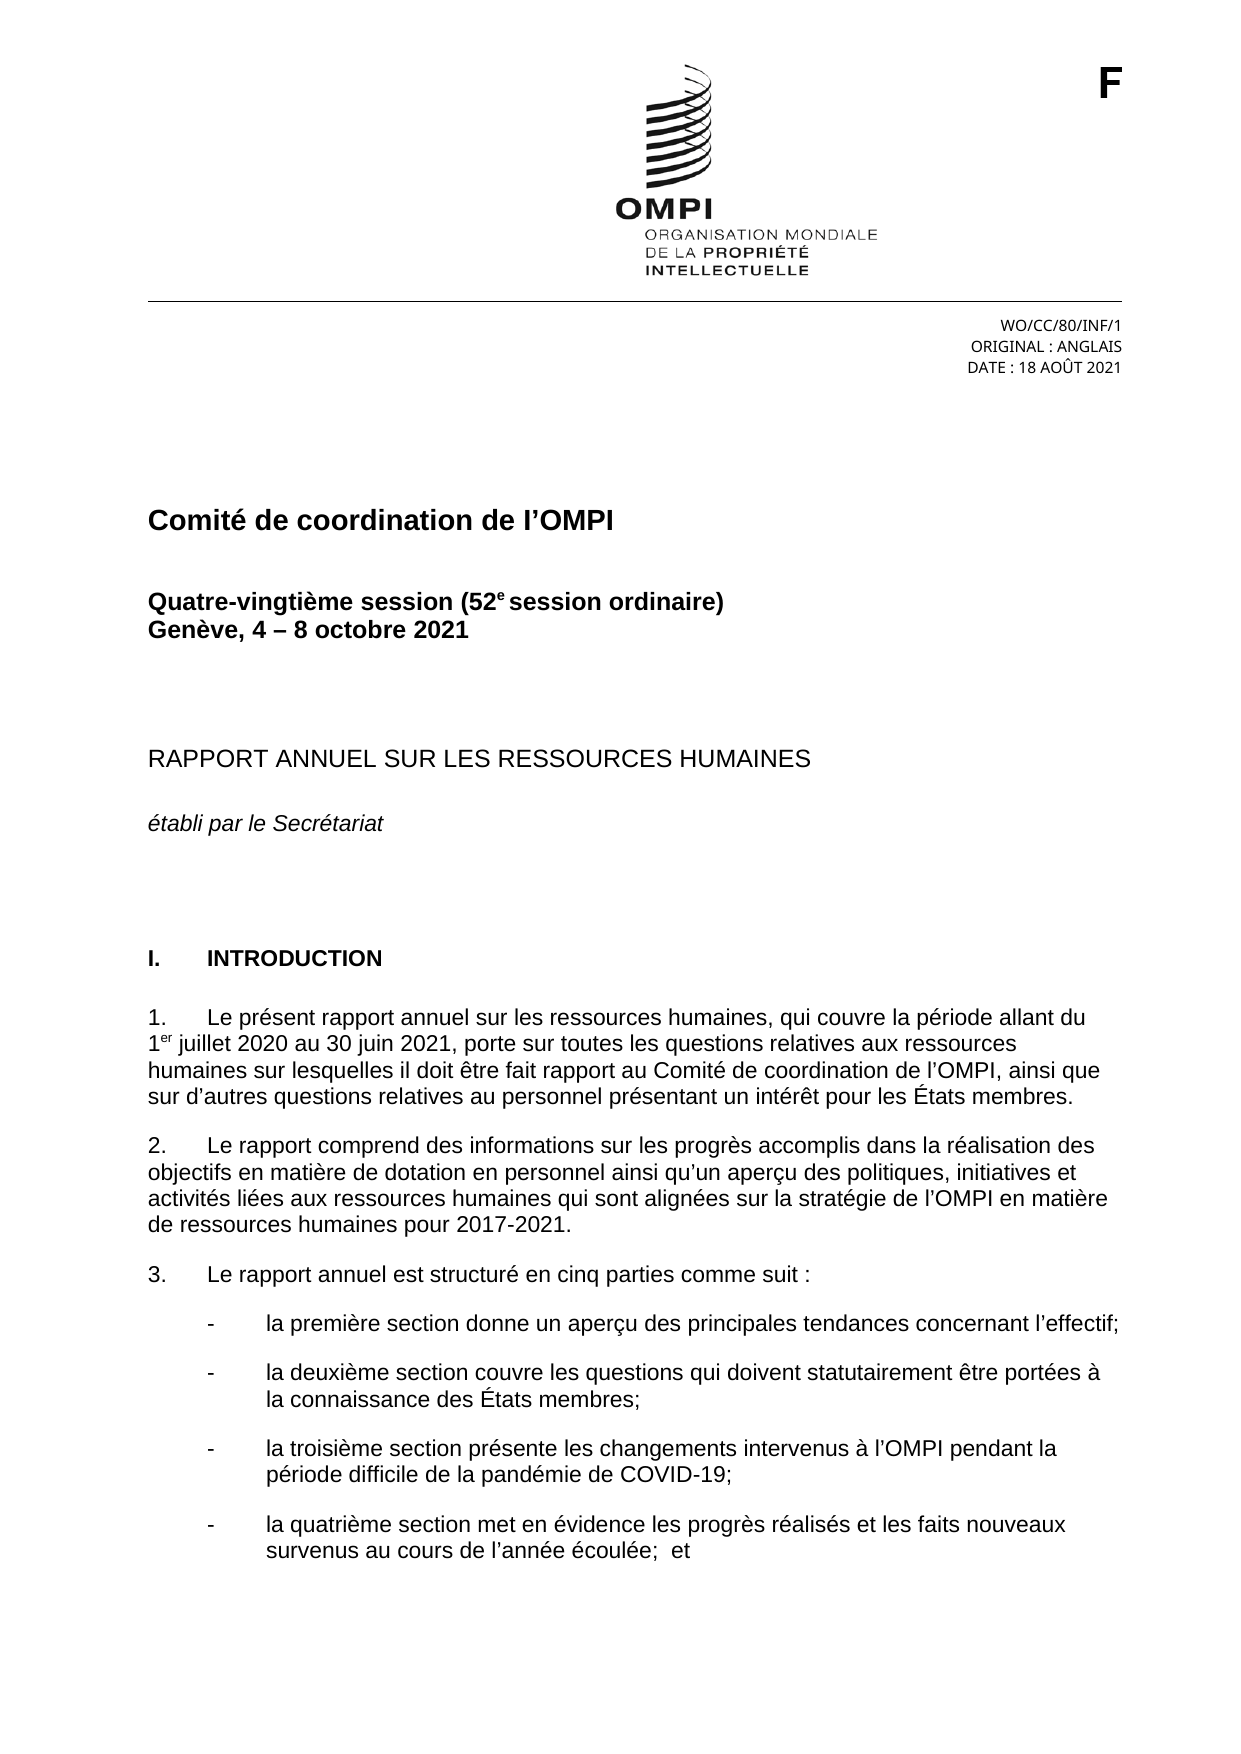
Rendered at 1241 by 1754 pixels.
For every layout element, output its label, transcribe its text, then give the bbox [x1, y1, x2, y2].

picture [613, 59, 1123, 278]
text Rapport annuel sur les ressources humaines [148, 744, 1122, 773]
subtitle INTRODUCTION [148, 945, 1122, 971]
list la deuxième section couvre les questions qui doivent statutairement être portées à la connaissance des États membres; [207, 1359, 1122, 1412]
list Le présent rapport annuel sur les ressources humaines, qui couvre la période allant du 1er juillet 2020 au 30 juin 2021, porte sur toutes les questions relatives aux ressources humaines sur lesquelles il doit être fait rapport au Comité de coordination de l’OMPI, ainsi que sur d’autres questions relatives au personnel présentant un intérêt pour les États membres. [148, 1004, 1122, 1109]
text WO/CC/80/INF/1 [148, 314, 1122, 336]
text Le rapport annuel est structuré en cinq parties comme suit : [148, 1261, 1122, 1287]
text établi par le Secrétariat [148, 810, 1122, 837]
subtitle Comité de coordination de I’OMPI [148, 503, 1122, 537]
text ORIGINAL : anglais [148, 336, 1122, 357]
list la quatrième section met en évidence les progrès réalisés et les faits nouveaux survenus au cours de l’année écoulée; et [207, 1511, 1122, 1563]
list la première section donne un aperçu des principales tendances concernant l’effectif; [207, 1310, 1122, 1336]
text Quatre-vingtième session (52e session ordinaire) Genève, 4 – 8 octobre 2021 [148, 587, 1122, 644]
list la troisième section présente les changements intervenus à l’OMPI pendant la période difficile de la pandémie de COVID-19; [207, 1435, 1122, 1488]
text DATE : 18 août 2021 [148, 357, 1122, 378]
text Le rapport comprend des informations sur les progrès accomplis dans la réalisation des objectifs en matière de dotation en personnel ainsi qu’un aperçu des politiques, initiatives et activités liées aux ressources humaines qui sont alignées sur la stratégie de l’OMPI en matière de ressources humaines pour 2017-2021. [148, 1132, 1122, 1238]
